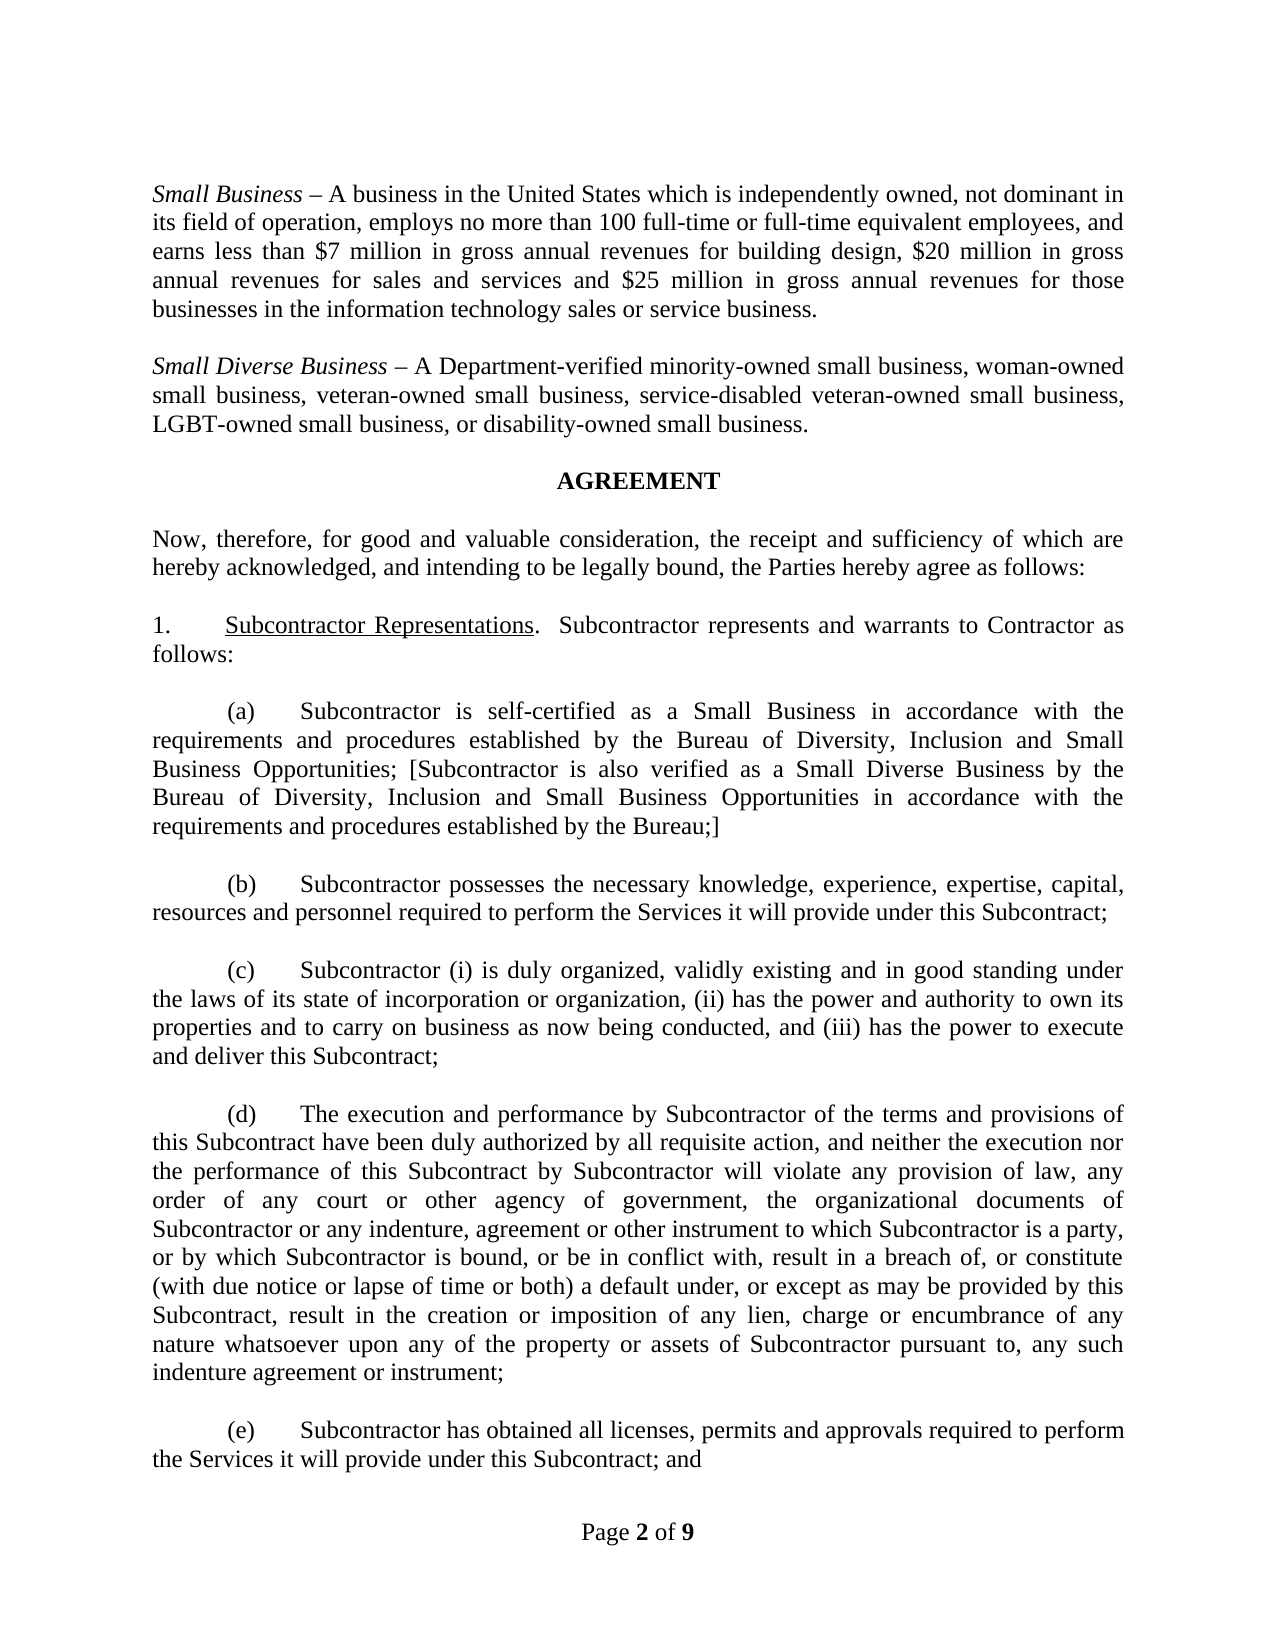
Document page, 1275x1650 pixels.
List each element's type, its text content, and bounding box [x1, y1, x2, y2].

text (c) Subcontractor (i) is duly organized, validly existing and in good standing under the laws of its state of incorporation or organization, (ii) has the power and authority to own its properties and to carry on business as now being conducted, and (iii) has the power to execute and deliver this Subcontract; [152, 955, 1125, 1070]
text Now, therefore, for good and valuable consideration, the receipt and sufficiency of which are hereby acknowledged, and intending to be legally bound, the Parties hereby agree as follows: [152, 524, 1125, 581]
text Small Diverse Business – A Department-verified minority-owned small business, woman-owned small business, veteran-owned small business, service-disabled veteran-owned small business, LGBT-owned small business, or disability-owned small business. [152, 351, 1125, 437]
text (a) Subcontractor is self-certified as a Small Business in accordance with the requirements and procedures established by the Bureau of Diversity, Inclusion and Small Business Opportunities; [Subcontractor is also verified as a Small Diverse Business by the Bureau of Diversity, Inclusion and Small Business Opportunities in accordance with the requirements and procedures established by the Bureau;] [152, 696, 1125, 840]
text 1. Subcontractor Representations. Subcontractor represents and warrants to Contractor as follows: [152, 610, 1125, 667]
text (d) The execution and performance by Subcontractor of the terms and provisions of this Subcontract have been duly authorized by all requisite action, and neither the execution nor the performance of this Subcontract by Subcontractor will violate any provision of law, any order of any court or other agency of government, the organizational documents of Subcontractor or any indenture, agreement or other instrument to which Subcontractor is a party, or by which Subcontractor is bound, or be in conflict with, result in a breach of, or constitute (with due notice or lapse of time or both) a default under, or except as may be provided by this Subcontract, result in the creation or imposition of any lien, charge or encumbrance of any nature whatsoever upon any of the property or assets of Subcontractor pursuant to, any such indenture agreement or instrument; [152, 1099, 1125, 1386]
text AGREEMENT [152, 466, 1125, 495]
text (e) Subcontractor has obtained all licenses, permits and approvals required to perform the Services it will provide under this Subcontract; and [152, 1415, 1125, 1472]
text (b) Subcontractor possesses the necessary knowledge, experience, expertise, capital, resources and personnel required to perform the Services it will provide under this Subcontract; [152, 869, 1125, 926]
text Small Business – A business in the United States which is independently owned, not dominant in its field of operation, employs no more than 100 full-time or full-time equivalent employees, and earns less than $7 million in gross annual revenues for building design, $20 million in gross annual revenues for sales and services and $25 million in gross annual revenues for those businesses in the information technology sales or service business. [152, 179, 1125, 322]
